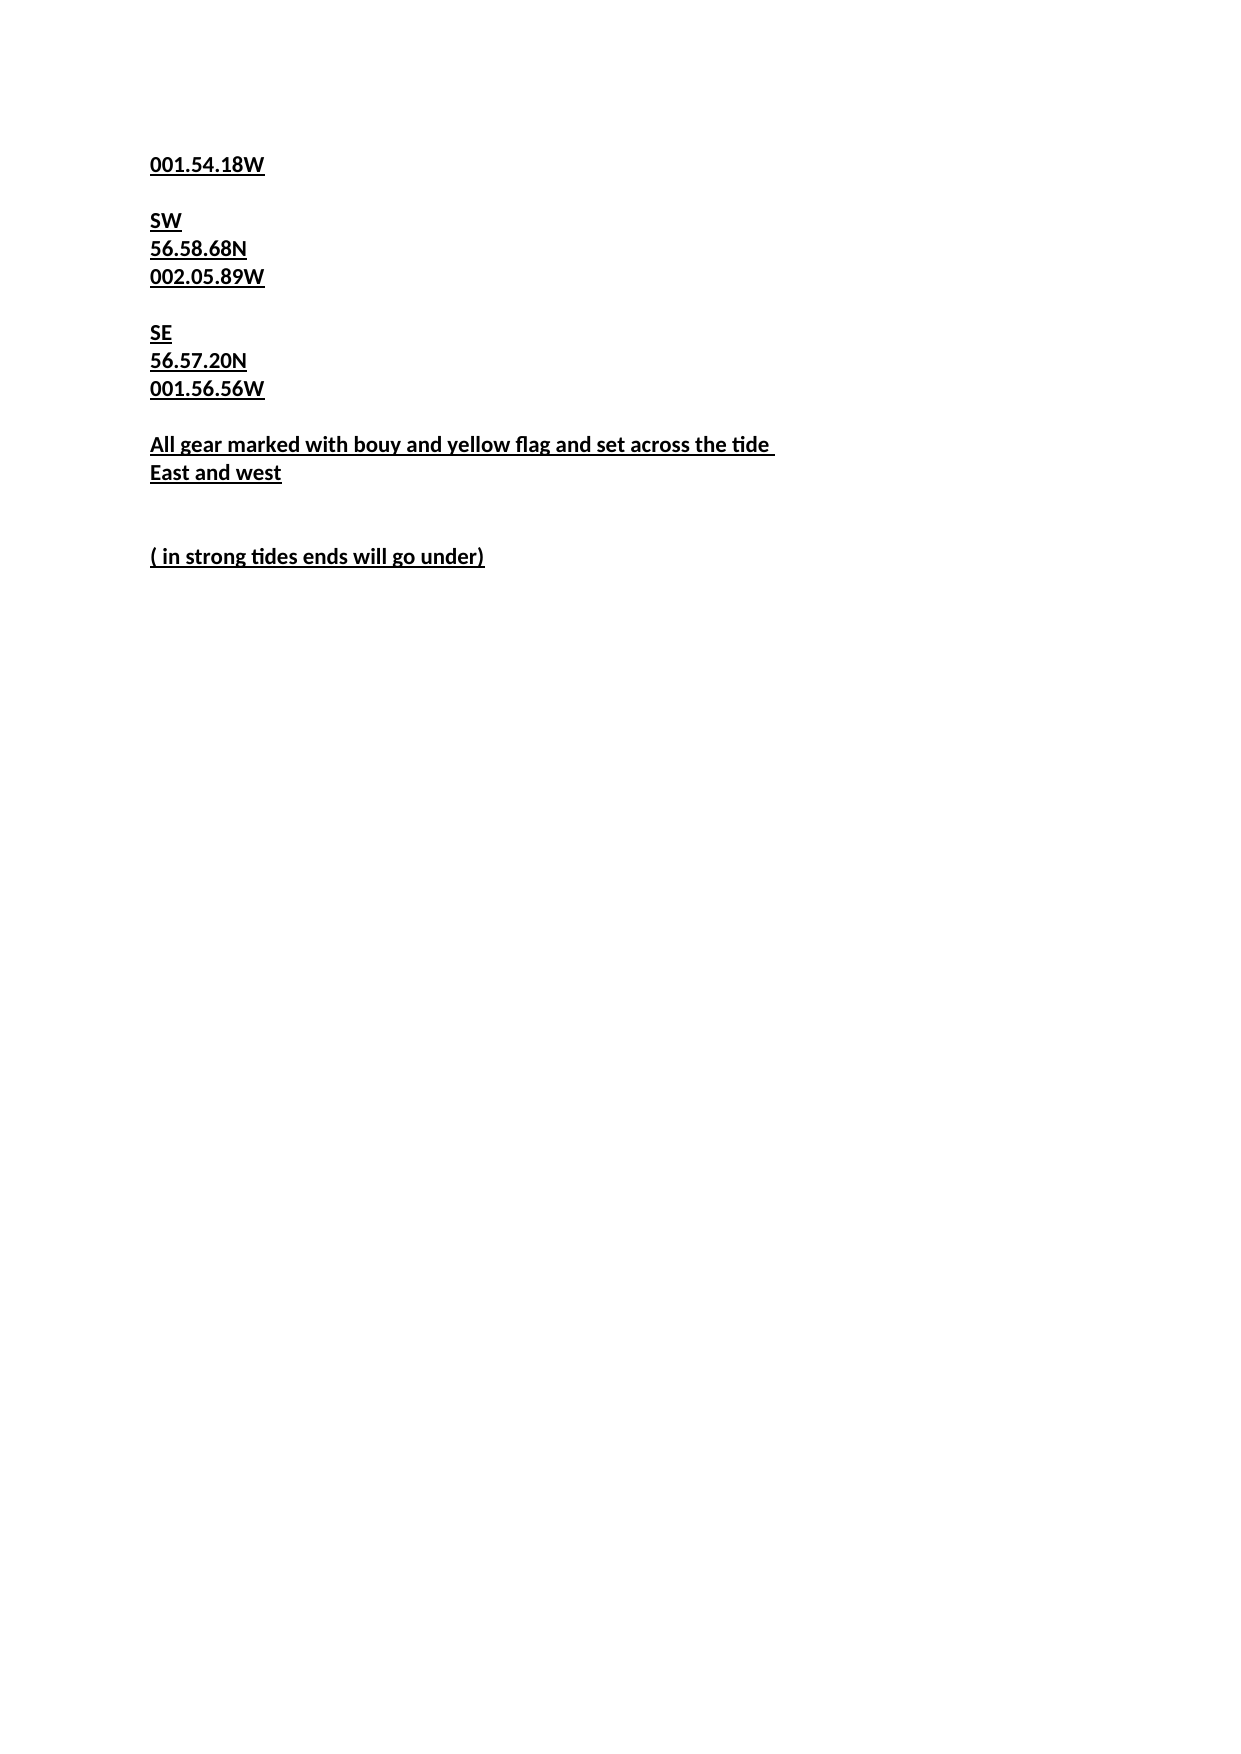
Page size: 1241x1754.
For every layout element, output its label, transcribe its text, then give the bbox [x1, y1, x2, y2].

text SE [150, 318, 1090, 346]
text 002.05.89W [150, 262, 1090, 290]
text ( in strong tides ends will go under) [150, 542, 1090, 570]
text 001.56.56W [150, 374, 1090, 402]
text 56.57.20N [150, 346, 1090, 374]
text SW [150, 206, 1090, 234]
text East and west [150, 458, 1090, 486]
text 001.54.18W [150, 150, 1090, 178]
text All gear marked with bouy and yellow flag and set across the tide [150, 430, 1090, 458]
text 56.58.68N [150, 234, 1090, 262]
